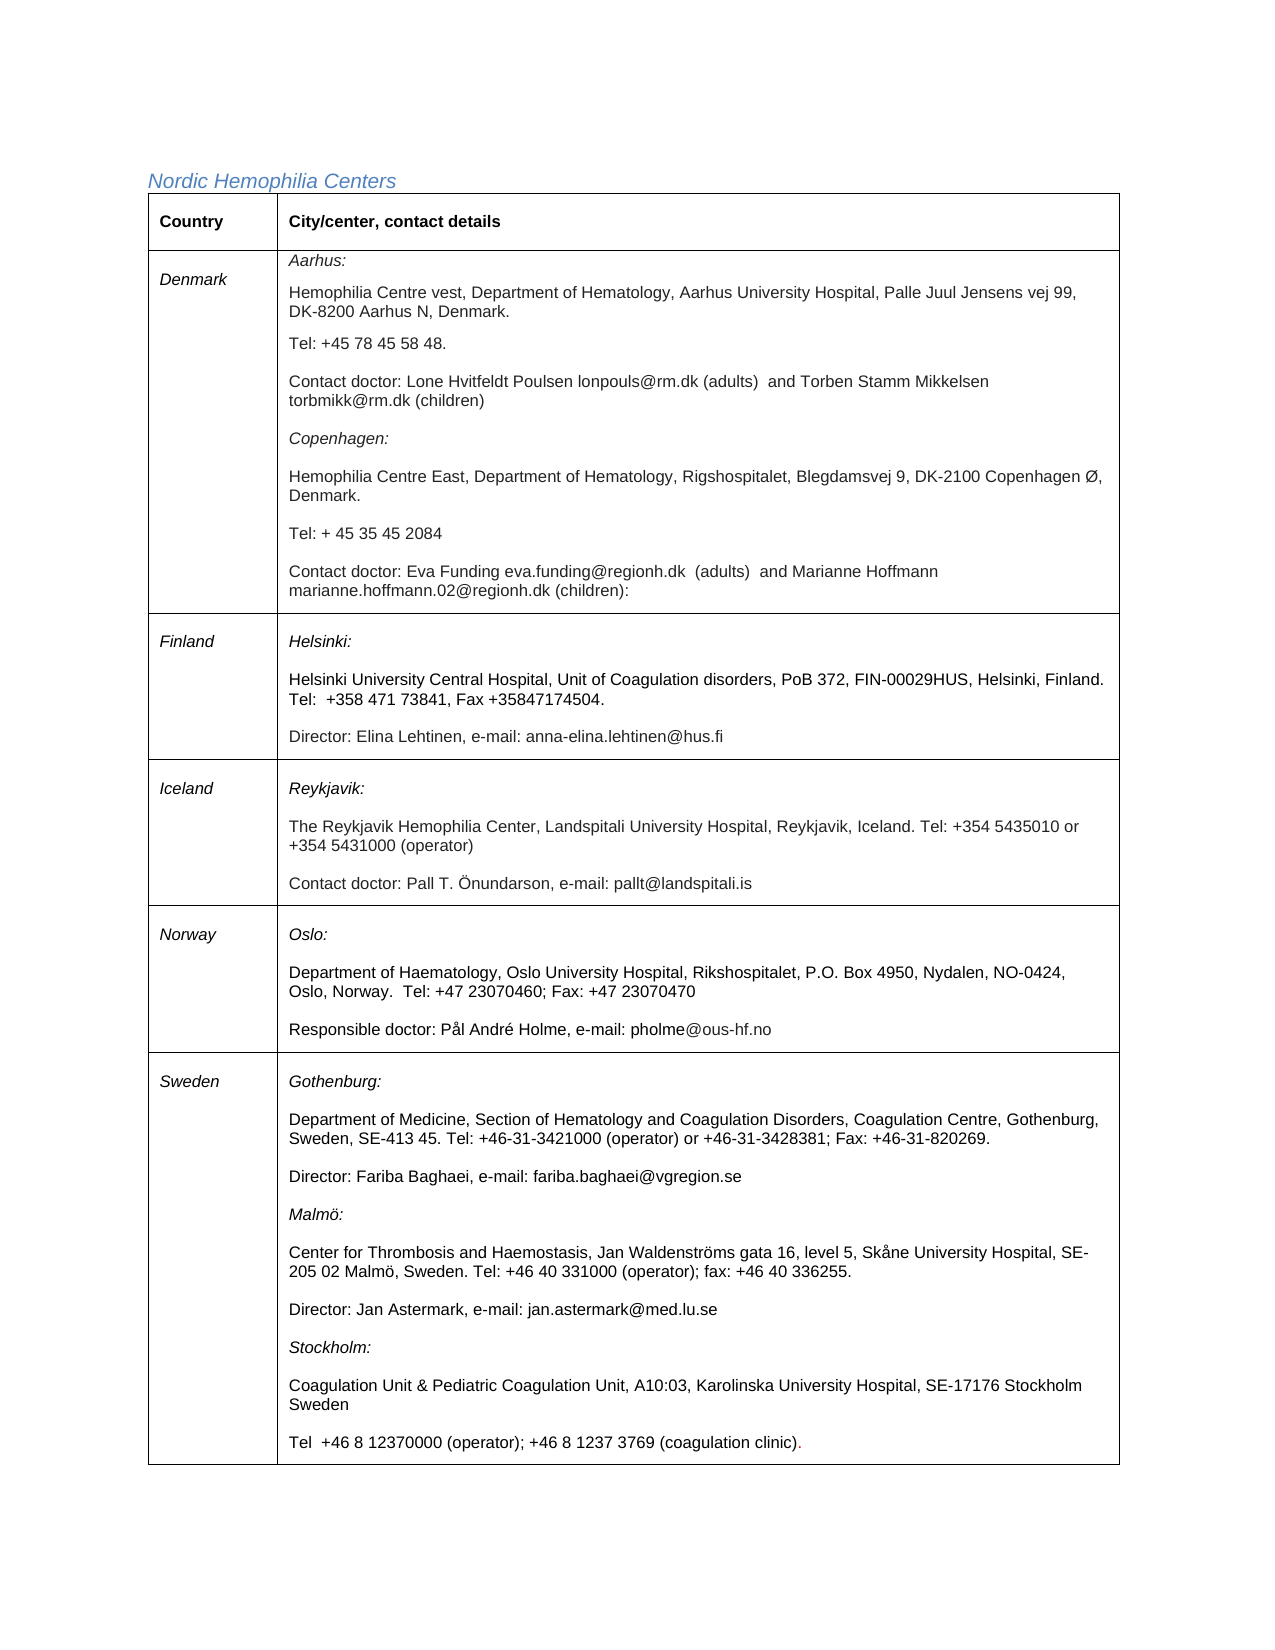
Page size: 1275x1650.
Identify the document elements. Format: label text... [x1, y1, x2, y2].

table_header City/center, contact details [278, 194, 1119, 250]
table_cell Reykjavik: The Reykjavik Hemophilia Center, Landspitali University Hospital, Reykjavik, Iceland. Tel: +354 5435010 or +354 5431000 (operator) Contact doctor: Pall T. Önundarson, e-mail: pallt@landspitali.is [278, 760, 1119, 905]
subtitle Nordic Hemophilia Centers [148, 168, 1127, 192]
table_cell Oslo: Department of Haematology, Oslo University Hospital, Rikshospitalet, P.O. Box 4950, Nydalen, NO-0424, Oslo, Norway. Tel: +47 23070460; Fax: +47 23070470 Responsible doctor: Pål André Holme, e-mail: pholme@ous-hf.no [278, 906, 1119, 1052]
table_header Country [149, 194, 277, 250]
table_cell Norway [149, 906, 277, 1052]
table_cell Helsinki: Helsinki University Central Hospital, Unit of Coagulation disorders, PoB 372, FIN-00029HUS, Helsinki, Finland. Tel: +358 471 73841, Fax +35847174504. Director: Elina Lehtinen, e-mail: anna-elina.lehtinen@hus.fi [278, 614, 1119, 759]
table_cell Sweden [149, 1053, 277, 1464]
table_cell Iceland [149, 760, 277, 905]
table_cell Denmark [149, 251, 277, 612]
table_cell Finland [149, 614, 277, 759]
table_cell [278, 1053, 1119, 1464]
table_cell Aarhus: Hemophilia Centre vest, Department of Hematology, Aarhus University Hospital, Palle Juul Jensens vej 99, DK-8200 Aarhus N, Denmark. Tel: +45 78 45 58 48. Contact doctor: Lone Hvitfeldt Poulsen lonpouls@rm.dk (adults) and Torben Stamm Mikkelsen torbmikk@rm.dk (children) Copenhagen: Hemophilia Centre East, Department of Hematology, Rigshospitalet, Blegdamsvej 9, DK-2100 Copenhagen Ø, Denmark. Tel: + 45 35 45 2084 Contact doctor: Eva Funding eva.funding@regionh.dk (adults) and Marianne Hoffmann marianne.hoffmann.02@regionh.dk (children): [278, 251, 1119, 612]
